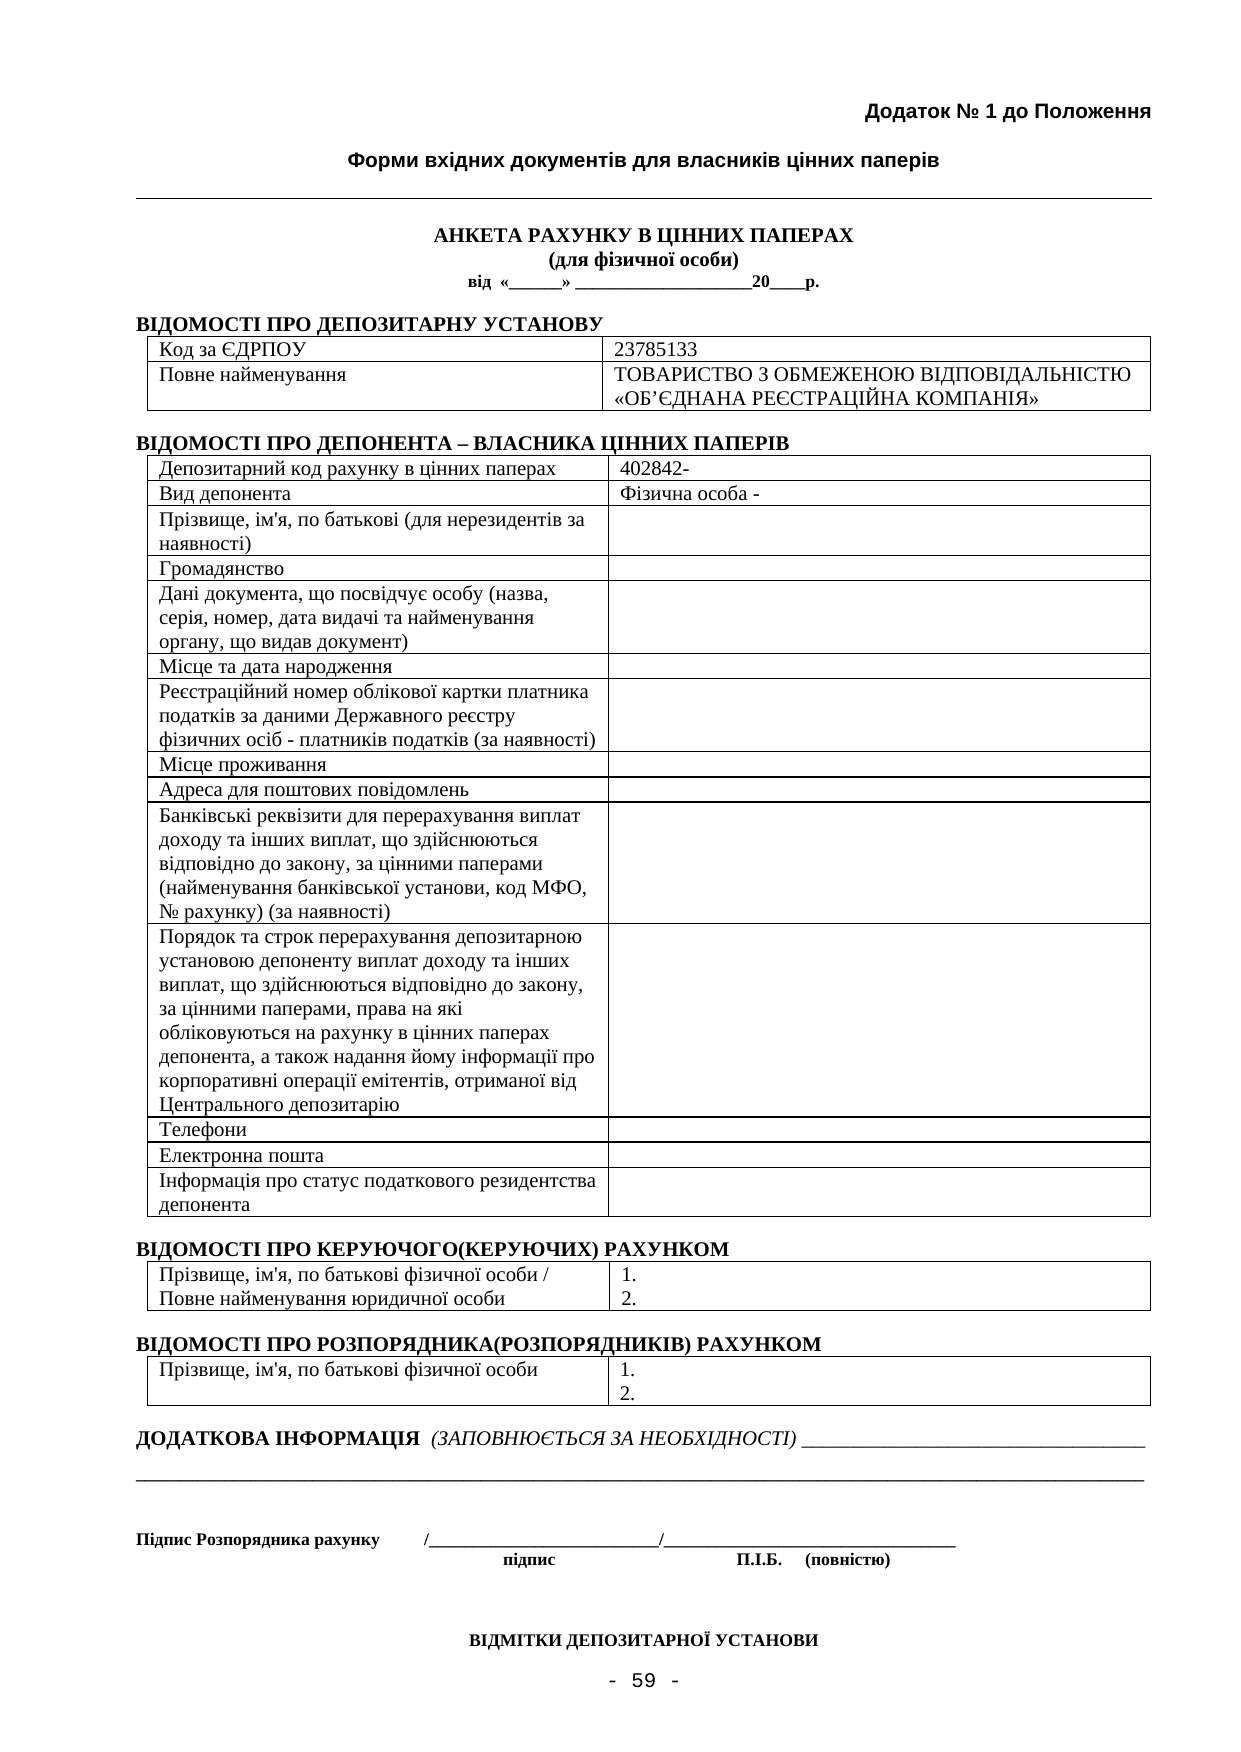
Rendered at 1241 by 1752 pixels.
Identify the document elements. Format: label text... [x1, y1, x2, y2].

text Форми вхідних документів для власників цінних паперів [136, 147, 1152, 171]
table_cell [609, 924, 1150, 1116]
text підпис П.І.Б. (повністю) [136, 1549, 1152, 1569]
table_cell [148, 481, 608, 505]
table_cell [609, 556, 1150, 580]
text ВІДОМОСТІ ПРО КЕРУЮЧОГО(КЕРУЮЧИХ) РАХУНКОМ [136, 1237, 1152, 1261]
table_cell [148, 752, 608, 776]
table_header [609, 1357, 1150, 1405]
text ВІДОМОСТІ ПРО ДЕПОНЕНТА – ВЛАСНИКА ЦІННИХ ПАПЕРІВ [136, 431, 1152, 455]
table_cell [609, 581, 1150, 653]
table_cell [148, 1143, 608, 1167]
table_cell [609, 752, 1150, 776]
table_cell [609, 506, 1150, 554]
text __________________________________________________________________________________________________________________ [136, 1463, 1152, 1483]
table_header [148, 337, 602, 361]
text ВІДМІТКИ ДЕПОЗИТАРНОЇ УСТАНОВИ [136, 1630, 1152, 1650]
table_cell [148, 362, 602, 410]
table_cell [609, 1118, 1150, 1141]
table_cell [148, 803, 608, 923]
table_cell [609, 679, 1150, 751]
text Додаток № 1 до Положення [136, 99, 1152, 123]
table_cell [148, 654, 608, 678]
text АНКЕТА РАХУНКУ В ЦІННИХ ПАПЕРАХ [136, 223, 1152, 247]
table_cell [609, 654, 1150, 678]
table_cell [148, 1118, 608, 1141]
text ДОДАТКОВА ІНФОРМАЦІЯ (ЗАПОВНЮЄТЬСЯ ЗА НЕОБХІДНОСТІ) _________________________________ [136, 1426, 1152, 1450]
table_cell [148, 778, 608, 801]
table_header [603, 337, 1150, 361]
text ВІДОМОСТІ ПРО РОЗПОРЯДНИКА(РОЗПОРЯДНИКІВ) РАХУНКОМ [136, 1332, 1152, 1356]
text від «______» ____________________20____р. [136, 271, 1152, 291]
text (для фізичної особи) [136, 247, 1152, 271]
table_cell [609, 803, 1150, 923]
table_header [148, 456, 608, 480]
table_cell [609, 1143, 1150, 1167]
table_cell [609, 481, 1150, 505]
text Підпис Розпорядника рахунку /__________________________/_________________________________ [136, 1528, 1152, 1549]
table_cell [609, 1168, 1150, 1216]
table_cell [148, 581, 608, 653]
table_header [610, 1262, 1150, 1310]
text ВІДОМОСТІ ПРО ДЕПОЗИТАРНУ УСТАНОВУ [136, 311, 1152, 336]
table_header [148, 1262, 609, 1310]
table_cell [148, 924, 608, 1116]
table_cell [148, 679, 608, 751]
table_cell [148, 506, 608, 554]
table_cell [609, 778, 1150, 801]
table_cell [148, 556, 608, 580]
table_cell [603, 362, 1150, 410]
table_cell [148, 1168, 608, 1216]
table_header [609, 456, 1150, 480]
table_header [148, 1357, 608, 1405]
